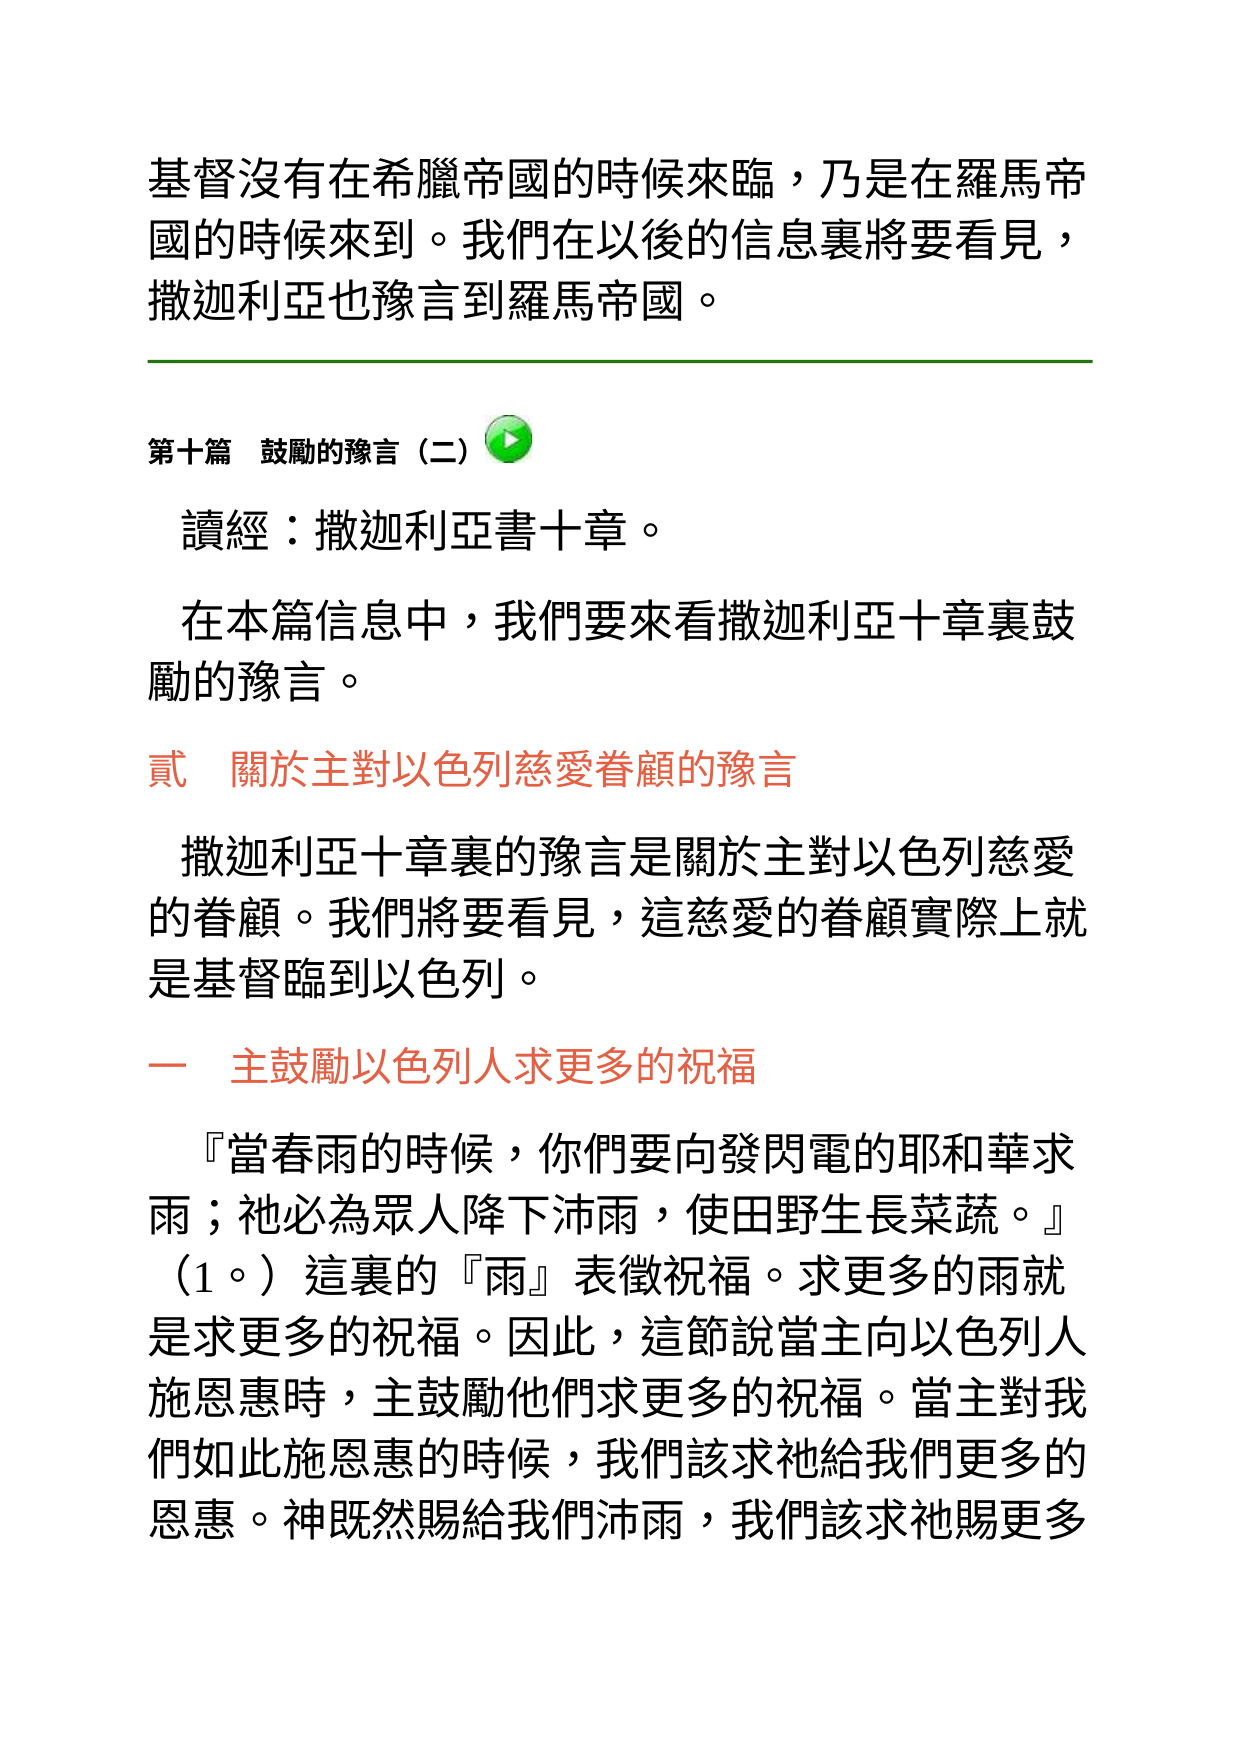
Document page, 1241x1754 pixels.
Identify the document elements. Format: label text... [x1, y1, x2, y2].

text 貳 關於主對以色列慈愛眷顧的豫言 [148, 741, 1093, 797]
text 在本篇信息中，我們要來看撒迦利亞十章裏鼓勵的豫言。 [148, 590, 1093, 712]
picture [485, 415, 533, 463]
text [148, 148, 1093, 331]
text 撒迦利亞十章裏的豫言是關於主對以色列慈愛的眷顧。我們將要看見，這慈愛的眷顧實際上就是基督臨到以色列。 [148, 826, 1093, 1009]
text 讀經：撒迦利亞書十章。 [148, 500, 1093, 561]
text 一 主鼓勵以色列人求更多的祝福 [148, 1038, 1093, 1093]
text 第十篇 鼓勵的豫言（二） [148, 415, 1093, 471]
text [148, 1122, 1093, 1550]
